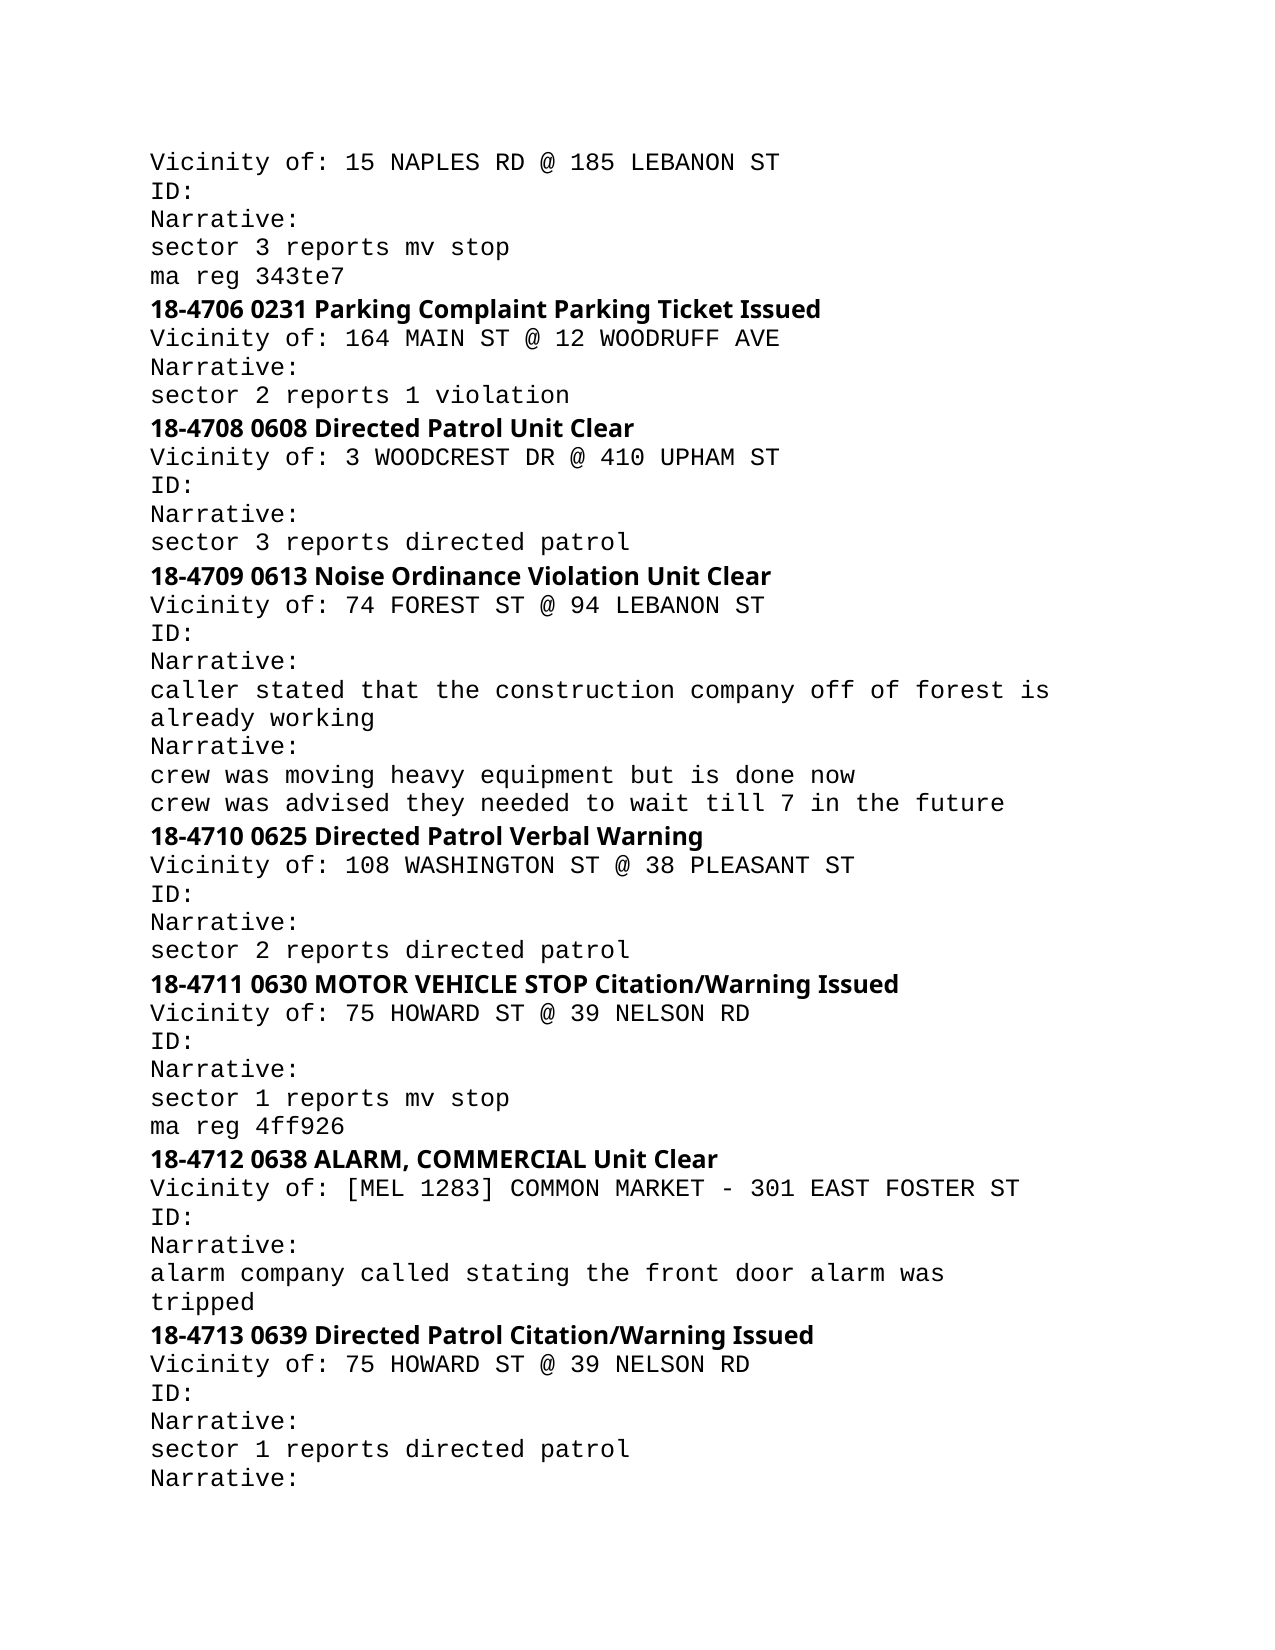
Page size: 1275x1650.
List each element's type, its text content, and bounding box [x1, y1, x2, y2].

text Narrative: [150, 649, 1125, 677]
text Narrative: [150, 501, 1125, 530]
text Vicinity of: 164 MAIN ST @ 12 WOODRUFF AVE [150, 326, 1125, 354]
text crew was moving heavy equipment but is done now [150, 762, 1125, 791]
text Vicinity of: 15 NAPLES RD @ 185 LEBANON ST [150, 150, 1125, 178]
text Narrative: [150, 1233, 1125, 1261]
text 18-4713 0639 Directed Patrol Citation/Warning Issued [150, 1318, 1125, 1352]
text sector 1 reports mv stop [150, 1085, 1125, 1114]
text 18-4710 0625 Directed Patrol Verbal Warning [150, 819, 1125, 853]
text Vicinity of: [MEL 1283] COMMON MARKET - 301 EAST FOSTER ST [150, 1176, 1125, 1204]
text Narrative: [150, 909, 1125, 938]
text Vicinity of: 74 FOREST ST @ 94 LEBANON ST [150, 592, 1125, 621]
text Vicinity of: 3 WOODCREST DR @ 410 UPHAM ST [150, 445, 1125, 473]
text Narrative: [150, 1465, 1125, 1493]
text Vicinity of: 75 HOWARD ST @ 39 NELSON RD [150, 1352, 1125, 1380]
text ID: [150, 621, 1125, 649]
text sector 2 reports directed patrol [150, 938, 1125, 966]
text sector 1 reports directed patrol [150, 1437, 1125, 1465]
text Narrative: [150, 1408, 1125, 1437]
text sector 3 reports mv stop [150, 235, 1125, 263]
text ID: [150, 1029, 1125, 1057]
text Narrative: [150, 734, 1125, 762]
text ID: [150, 1204, 1125, 1233]
text sector 2 reports 1 violation [150, 382, 1125, 411]
text Vicinity of: 75 HOWARD ST @ 39 NELSON RD [150, 1000, 1125, 1029]
text Narrative: [150, 1057, 1125, 1085]
text Vicinity of: 108 WASHINGTON ST @ 38 PLEASANT ST [150, 853, 1125, 881]
text 18-4709 0613 Noise Ordinance Violation Unit Clear [150, 558, 1125, 592]
text ID: [150, 178, 1125, 207]
text caller stated that the construction company off of forest is [150, 677, 1125, 706]
text already working [150, 706, 1125, 734]
text ID: [150, 473, 1125, 501]
text crew was advised they needed to wait till 7 in the future [150, 791, 1125, 819]
text 18-4706 0231 Parking Complaint Parking Ticket Issued [150, 292, 1125, 326]
text tripped [150, 1289, 1125, 1318]
text 18-4708 0608 Directed Patrol Unit Clear [150, 411, 1125, 445]
text ma reg 4ff926 [150, 1114, 1125, 1142]
text ID: [150, 881, 1125, 909]
text Narrative: [150, 207, 1125, 235]
text Narrative: [150, 354, 1125, 382]
text 18-4712 0638 ALARM, COMMERCIAL Unit Clear [150, 1142, 1125, 1176]
text sector 3 reports directed patrol [150, 530, 1125, 558]
text ma reg 343te7 [150, 263, 1125, 292]
text 18-4711 0630 MOTOR VEHICLE STOP Citation/Warning Issued [150, 966, 1125, 1000]
text ID: [150, 1380, 1125, 1408]
text alarm company called stating the front door alarm was [150, 1261, 1125, 1289]
